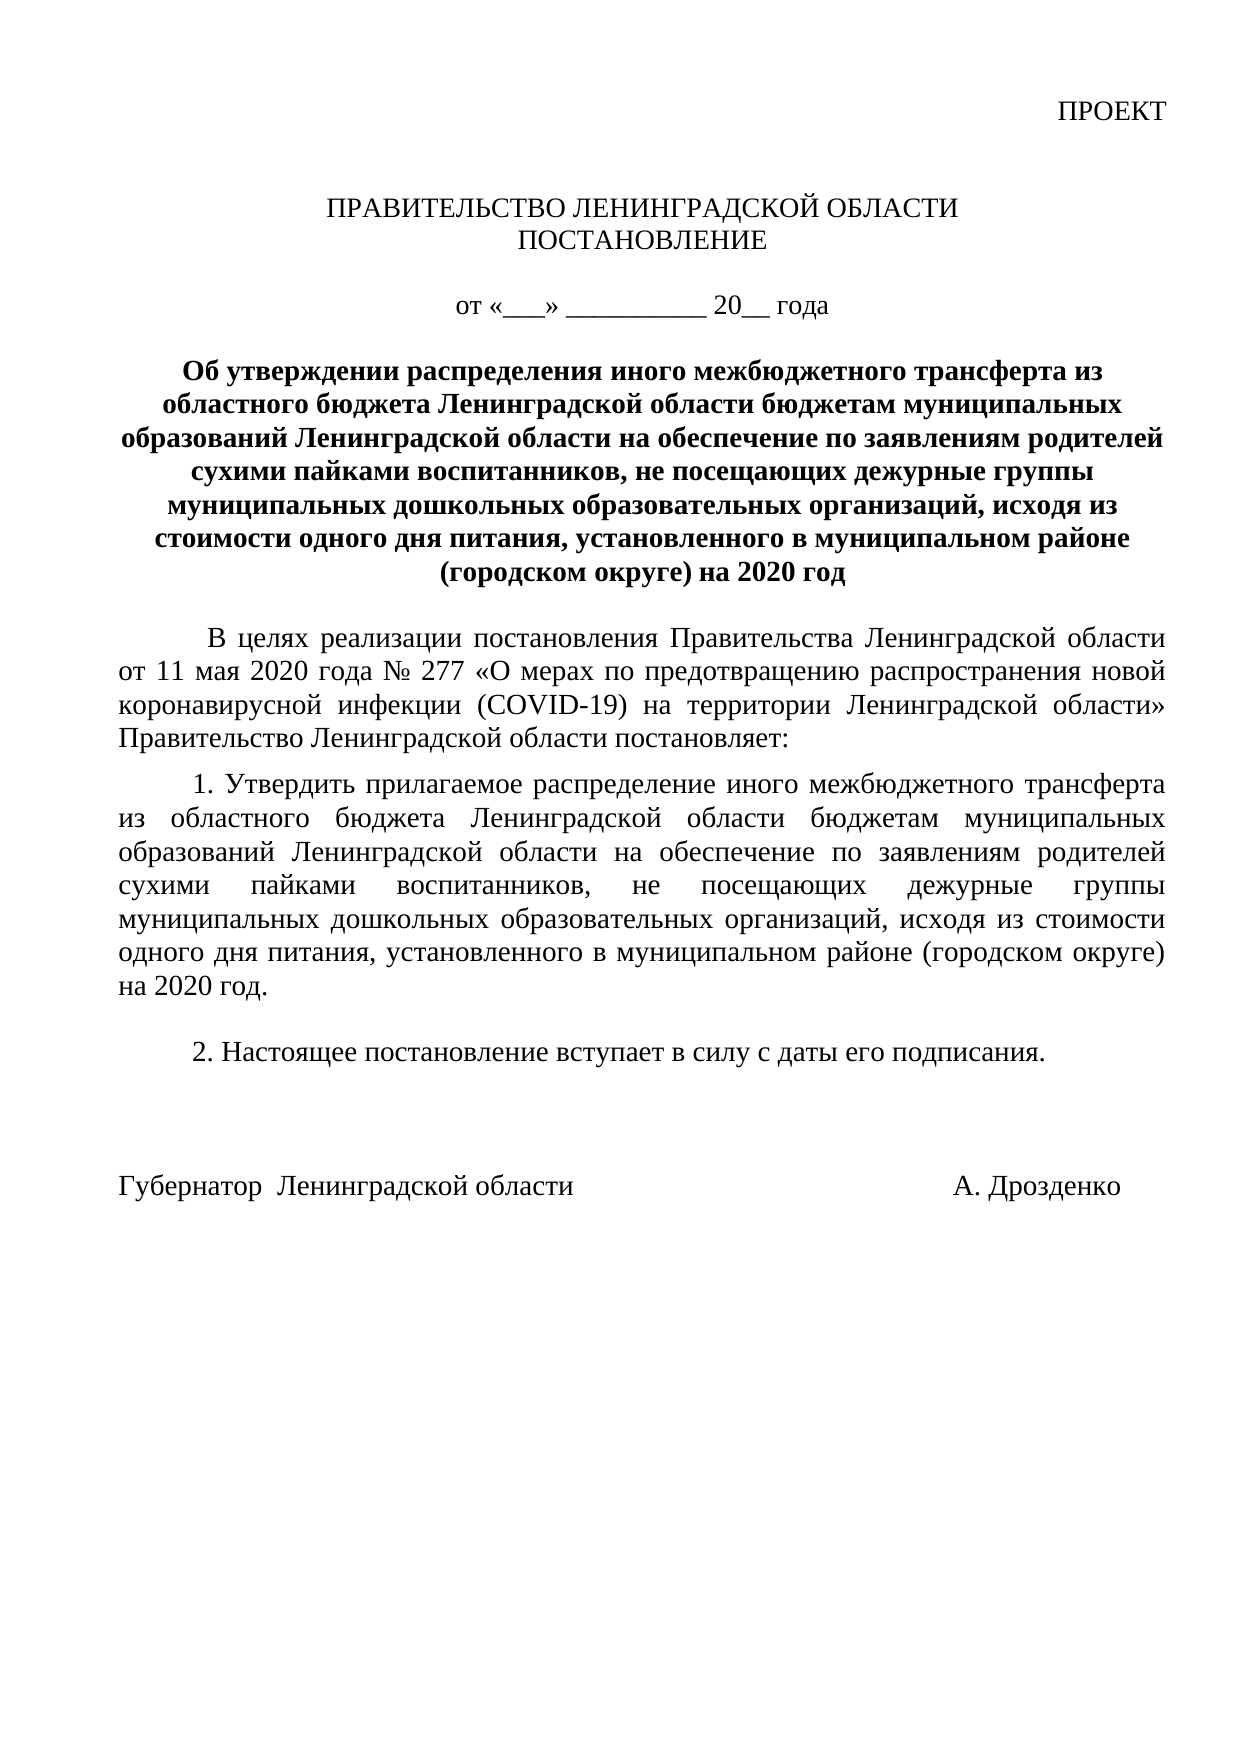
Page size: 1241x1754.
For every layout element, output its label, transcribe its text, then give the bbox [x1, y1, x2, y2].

text от «___» __________ 20__ года [118, 288, 1167, 320]
text ПРАВИТЕЛЬСТВО ЛЕНИНГРАДСКОЙ ОБЛАСТИ [118, 191, 1167, 223]
text Об утверждении распределения иного межбюджетного трансферта из областного бюджета Ленинградской области бюджетам муниципальных образований Ленинградской области на обеспечение по заявлениям родителей сухими пайками воспитанников, не посещающих дежурные группы муниципальных дошкольных образовательных организаций, исходя из стоимости одного дня питания, установленного в муниципальном районе (городском округе) на 2020 год [118, 353, 1167, 588]
text 2. Настоящее постановление вступает в силу с даты его подписания. [118, 1034, 1167, 1067]
text Губернатор Ленинградской области А. Дрозденко [118, 1168, 1167, 1202]
text В целях реализации постановления Правительства Ленинградской области от 11 мая 2020 года № 277 «О мерах по предотвращению распространения новой коронавирусной инфекции (COVID-19) на территории Ленинградской области» Правительство Ленинградской области постановляет: [118, 620, 1167, 754]
text ПОСТАНОВЛЕНИЕ [118, 223, 1167, 256]
title 1. Утвердить прилагаемое распределение иного межбюджетного трансферта из областного бюджета Ленинградской области бюджетам муниципальных образований Ленинградской области на обеспечение по заявлениям родителей сухими пайками воспитанников, не посещающих дежурные группы муниципальных дошкольных образовательных организаций, исходя из стоимости одного дня питания, установленного в муниципальном районе (городском округе) на 2020 год. [118, 767, 1167, 1001]
text ПРОЕКТ [118, 94, 1167, 126]
